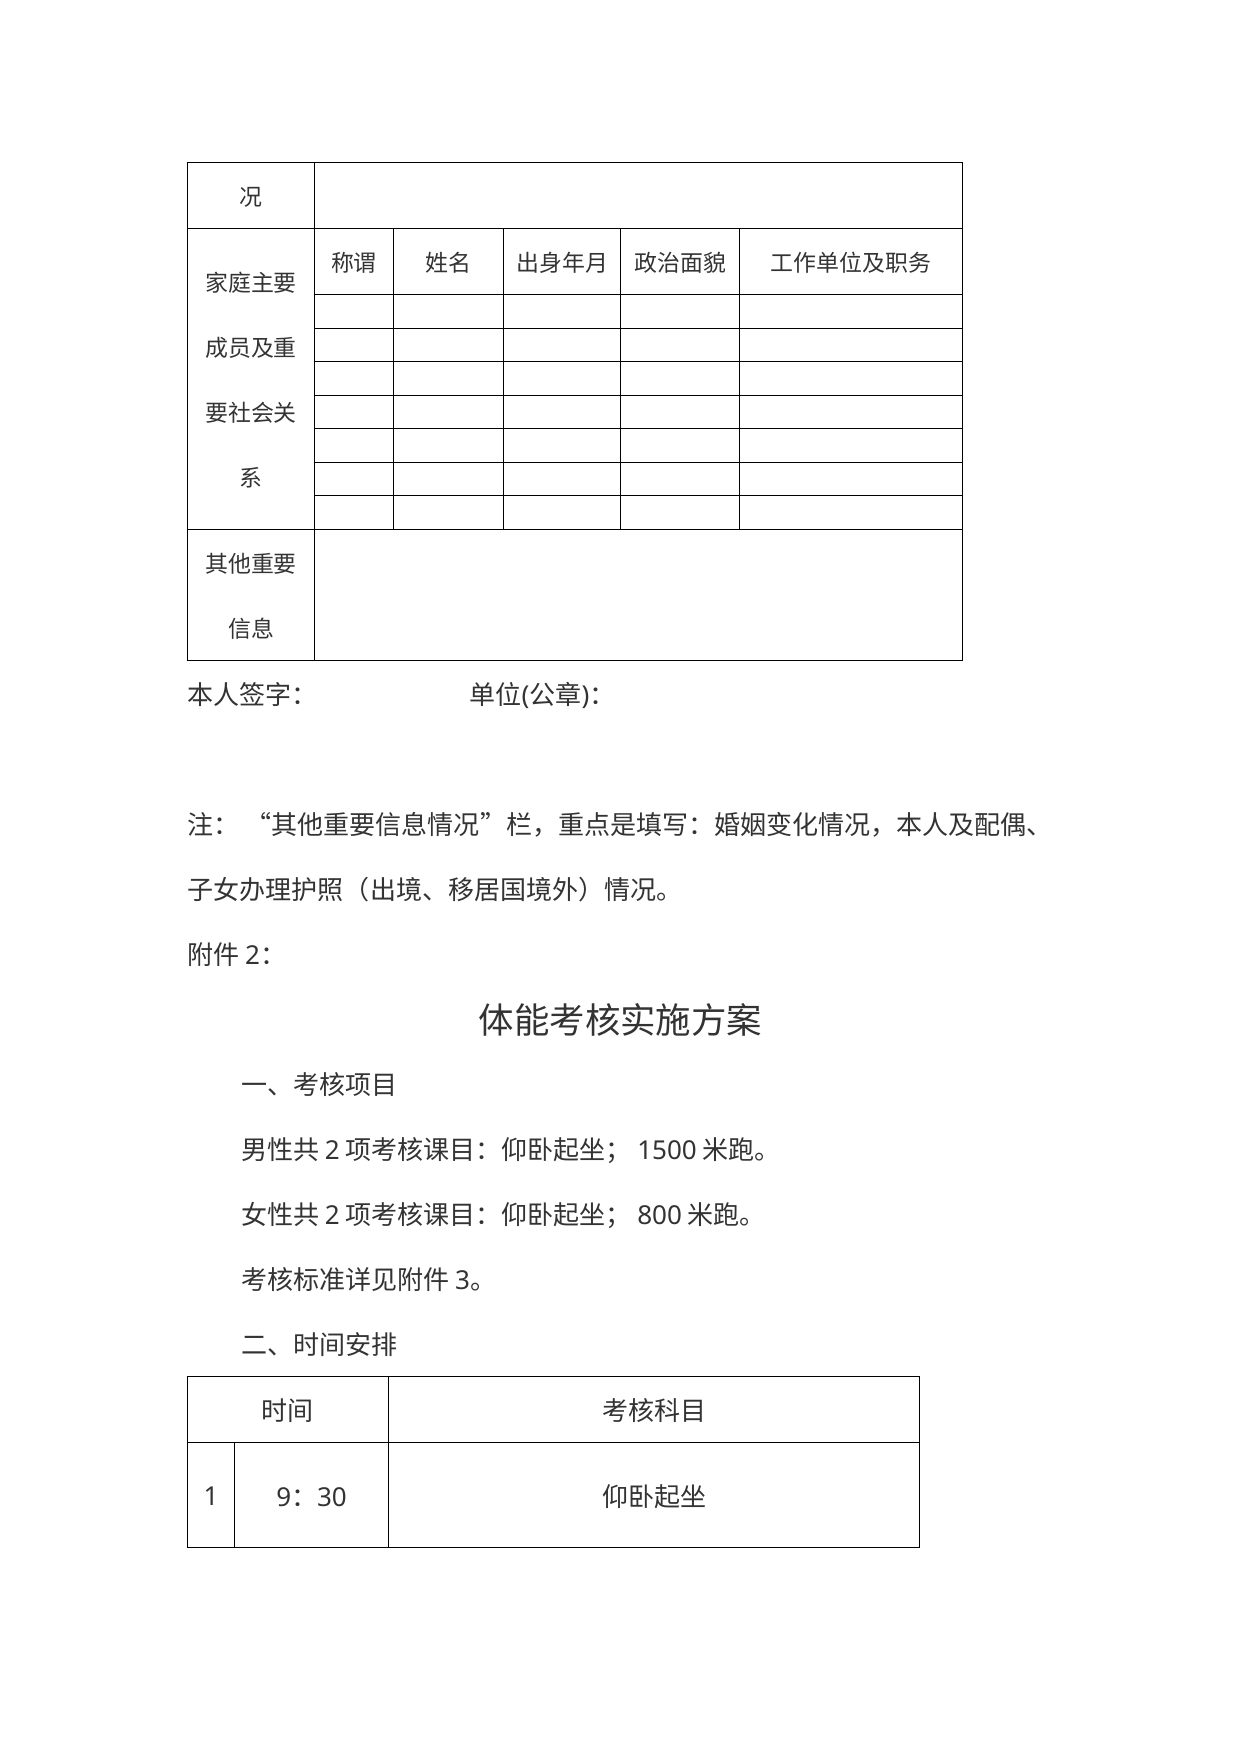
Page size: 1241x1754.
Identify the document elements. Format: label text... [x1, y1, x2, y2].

table_cell 9：30 [235, 1443, 388, 1547]
table_cell [394, 295, 503, 328]
table_cell [504, 463, 620, 495]
table_cell 姓名 [394, 229, 503, 294]
table_cell [621, 496, 739, 529]
table_cell 家庭主要成员及重要社会关系 [188, 229, 314, 529]
table_cell [315, 530, 962, 660]
table_cell [394, 496, 503, 529]
table_cell [315, 163, 962, 228]
table_cell [621, 362, 739, 395]
table_cell 政治面貌 [621, 229, 739, 294]
table_cell [504, 429, 620, 462]
table_cell [740, 463, 962, 495]
table_cell 1月30日 [188, 1443, 234, 1547]
table_cell [504, 496, 620, 529]
table_cell [504, 396, 620, 428]
table_header 考核科目 [389, 1377, 919, 1442]
table_header 时间 [188, 1377, 388, 1442]
table_cell 出身年月 [504, 229, 620, 294]
table_cell [315, 496, 393, 529]
table_cell [315, 396, 393, 428]
table_cell [504, 295, 620, 328]
table_cell [740, 396, 962, 428]
table_cell [740, 429, 962, 462]
table_cell [315, 429, 393, 462]
text 二、时间安排 [187, 1311, 1053, 1376]
text 男性共2项考核课目：仰卧起坐； 1500米跑。 [187, 1116, 1053, 1181]
text 附件2： [187, 921, 1053, 986]
table_cell 称谓 [315, 229, 393, 294]
text 女性共2项考核课目：仰卧起坐； 800米跑。 [187, 1181, 1053, 1246]
table_cell 工作单位及职务 [740, 229, 962, 294]
table_cell [315, 329, 393, 361]
text 本人签字： 单位(公章)： [187, 661, 1053, 726]
table_cell [315, 362, 393, 395]
text 注： “其他重要信息情况”栏，重点是填写：婚姻变化情况，本人及配偶、子女办理护照（出境、移居国境外）情况。 [187, 791, 1053, 921]
table_cell [740, 295, 962, 328]
table_cell [621, 396, 739, 428]
table_cell [740, 329, 962, 361]
table_cell [394, 362, 503, 395]
text 一、考核项目 [187, 1051, 1053, 1116]
table_cell [315, 295, 393, 328]
table_cell 其他重要信息 [188, 530, 314, 660]
text 考核标准详见附件3。 [187, 1246, 1053, 1311]
table_cell [621, 429, 739, 462]
table_cell [740, 362, 962, 395]
table_cell [394, 463, 503, 495]
text 体能考核实施方案 [187, 986, 1053, 1051]
table_cell [621, 329, 739, 361]
table_cell [504, 329, 620, 361]
table_cell [740, 496, 962, 529]
table_cell [504, 362, 620, 395]
table_cell [315, 463, 393, 495]
table_cell [394, 329, 503, 361]
table_cell [394, 396, 503, 428]
table_cell 近三年年度考核情况 [188, 163, 314, 228]
table_cell [621, 295, 739, 328]
table_cell 仰卧起坐 [389, 1443, 919, 1547]
table_cell [394, 429, 503, 462]
table_cell [621, 463, 739, 495]
